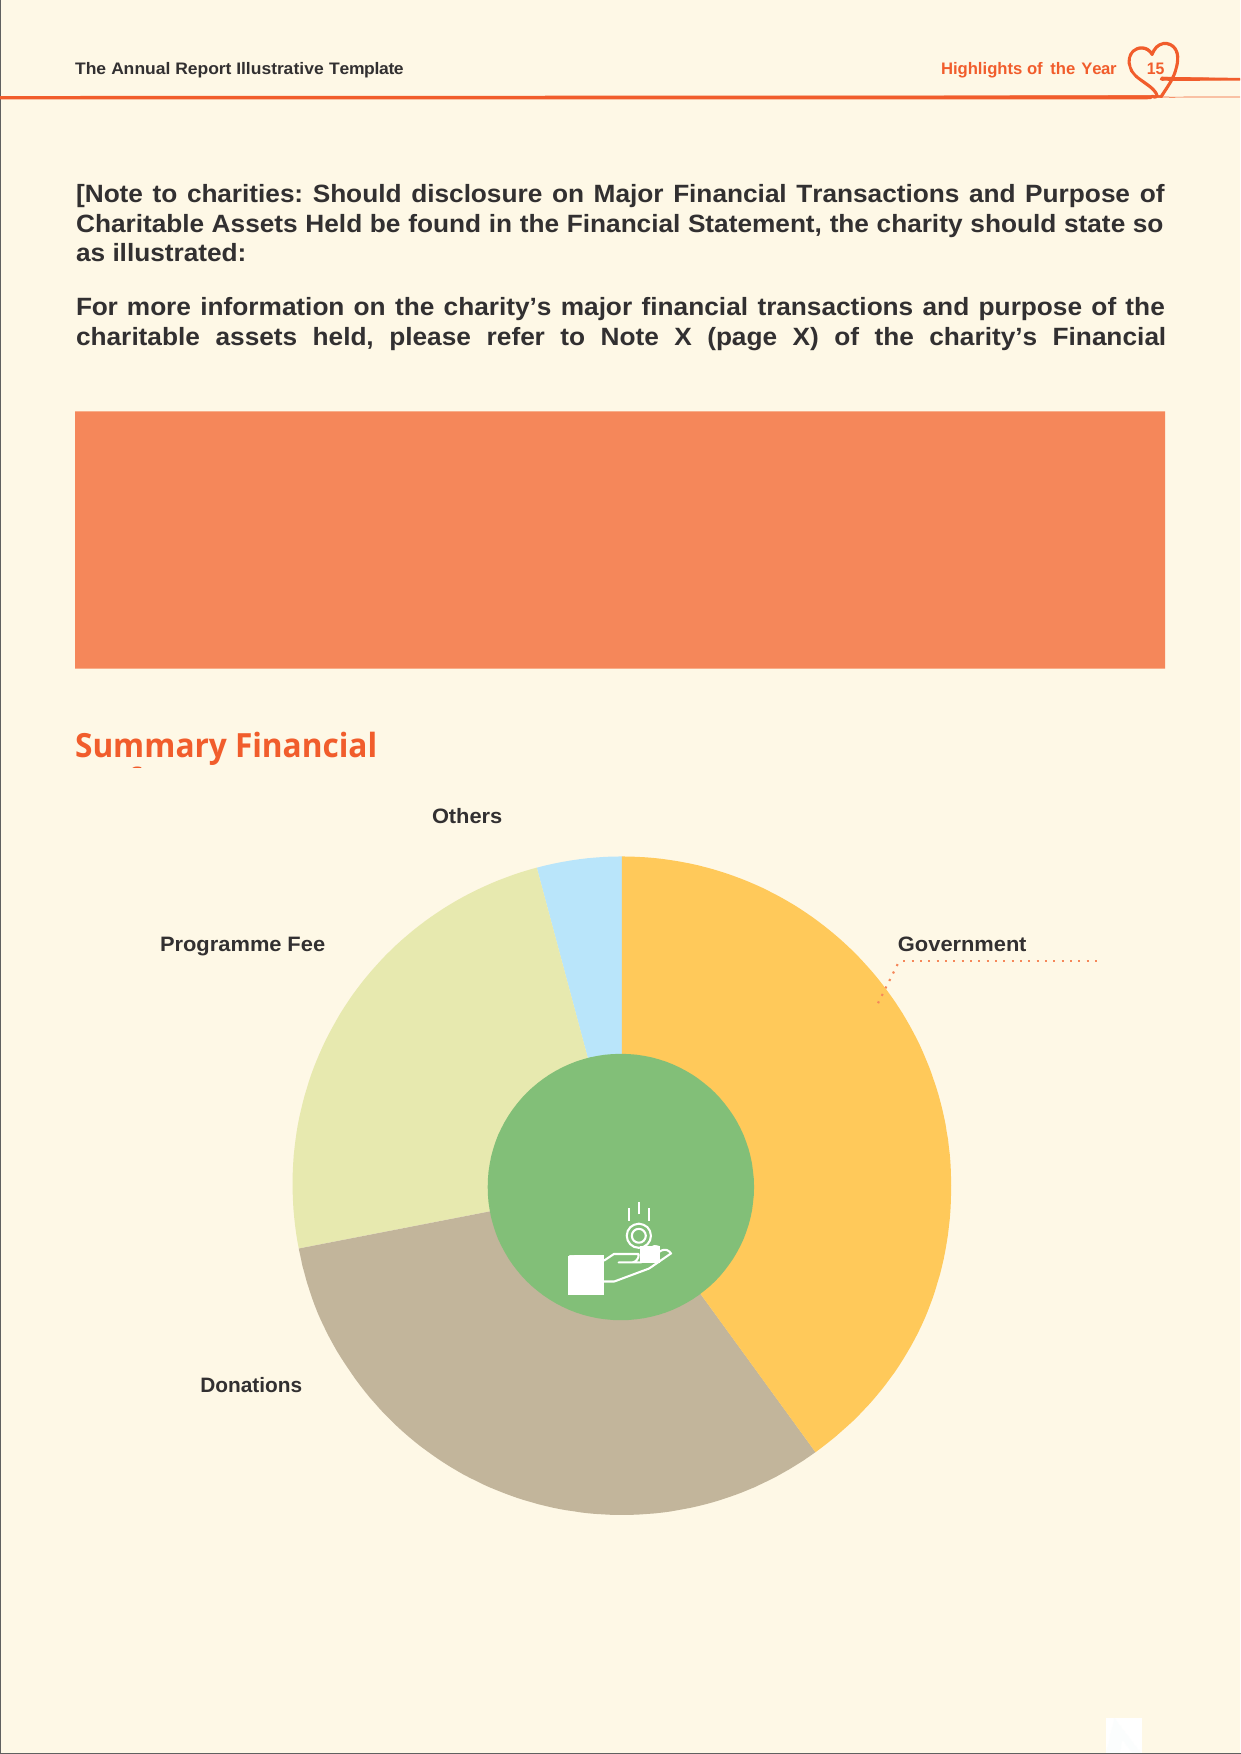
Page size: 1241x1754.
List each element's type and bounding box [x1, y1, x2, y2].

picture [1105, 1717, 1142, 1753]
picture [568, 1255, 604, 1295]
picture [640, 1245, 660, 1261]
picture [644, 1254, 660, 1263]
